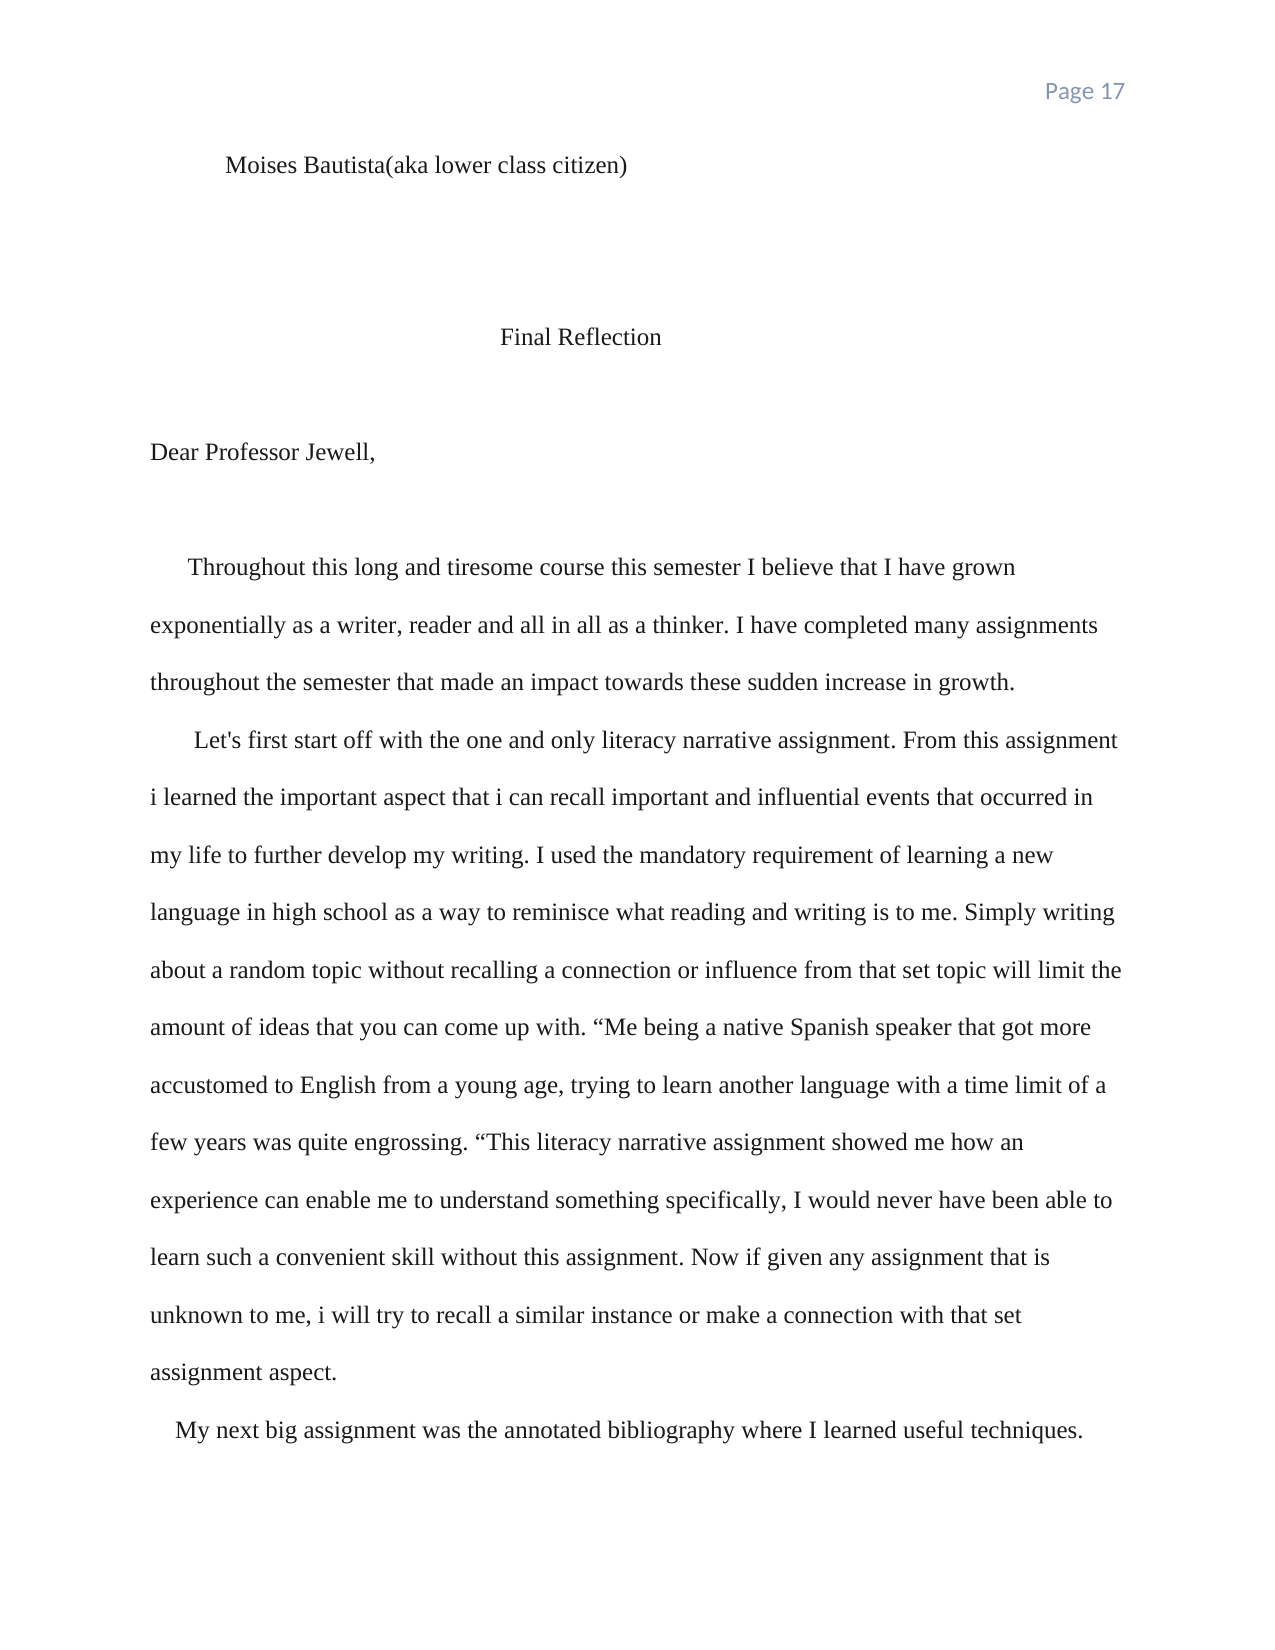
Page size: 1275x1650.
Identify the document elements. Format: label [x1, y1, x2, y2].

text [150, 150, 1125, 1444]
